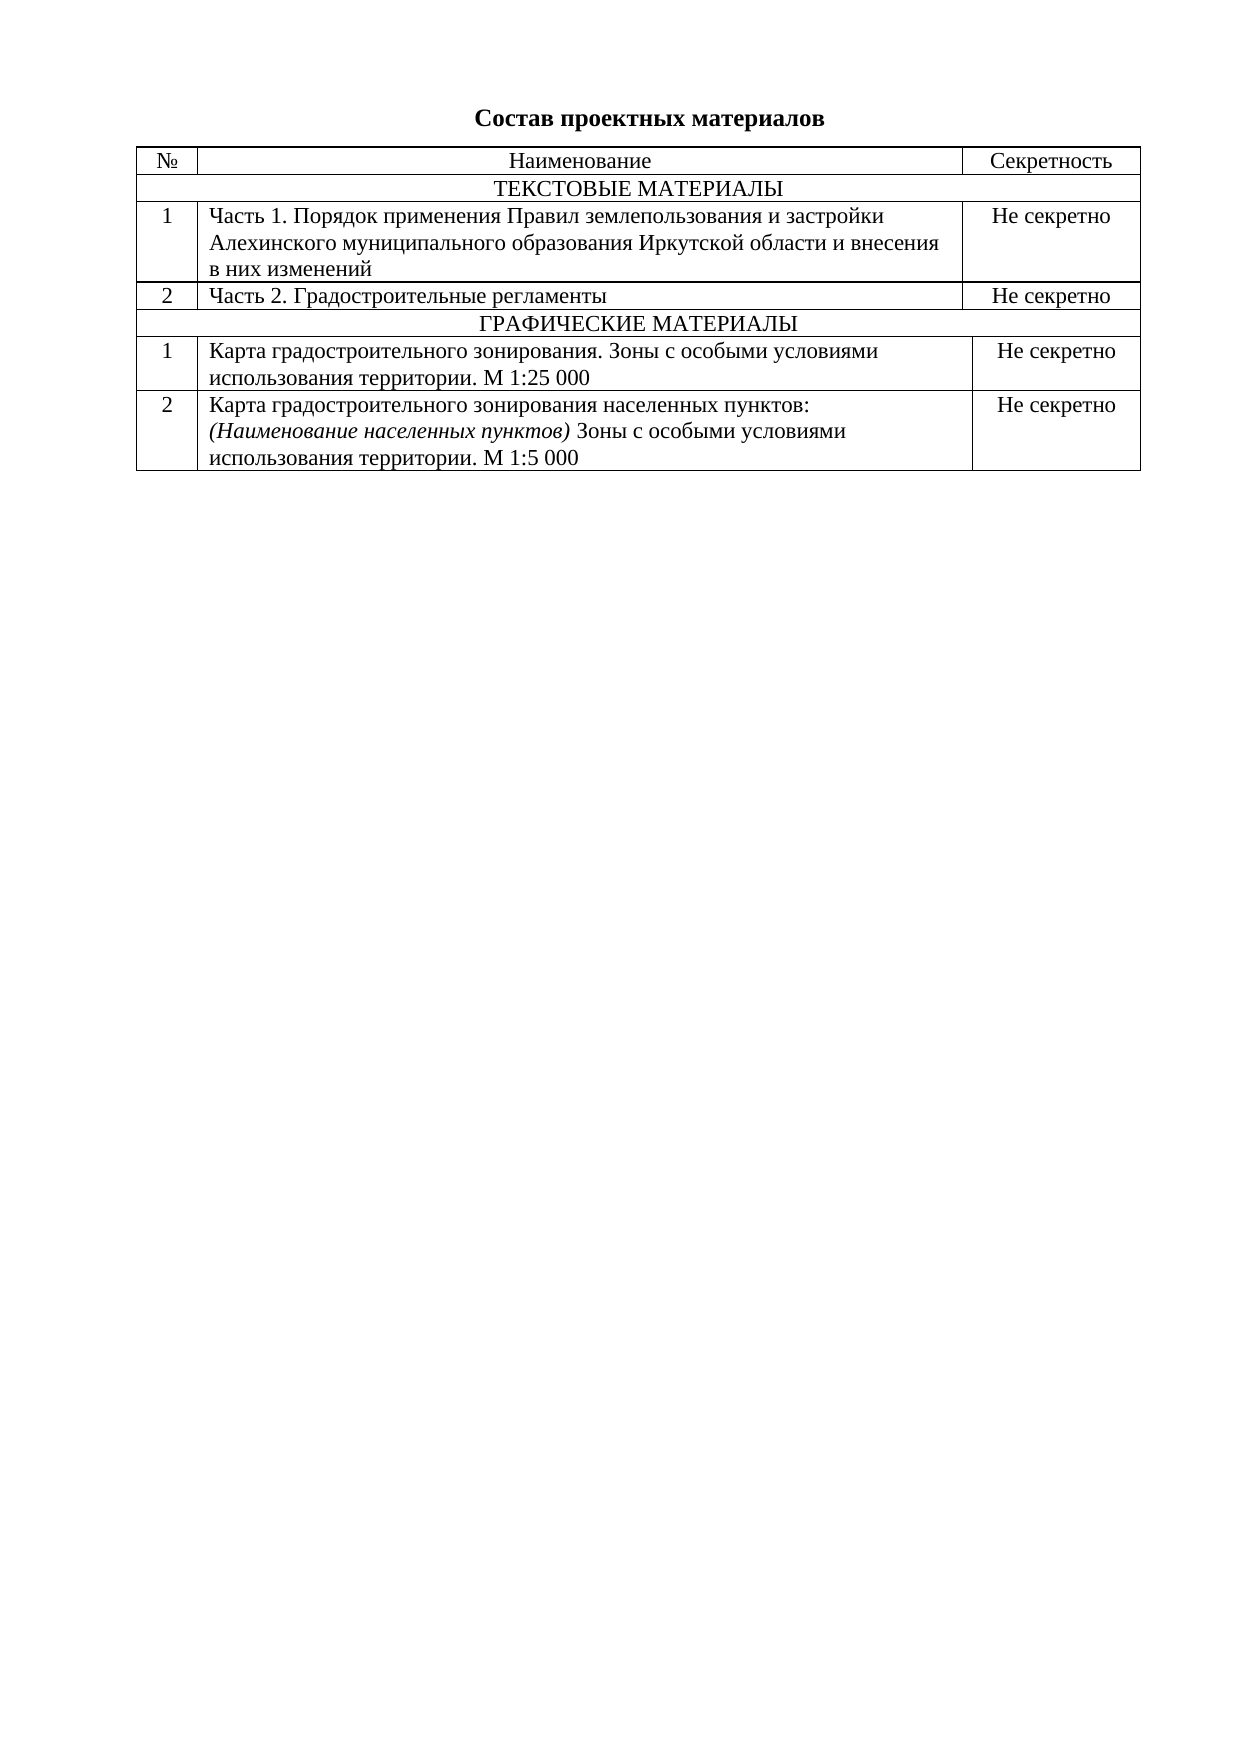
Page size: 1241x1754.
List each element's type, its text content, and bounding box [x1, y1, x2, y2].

table_header Секретность [963, 148, 1140, 174]
table_cell ТЕКСТОВЫЕ МАТЕРИАЛЫ [137, 175, 1140, 201]
table_cell Карта градостроительного зонирования. Зоны с особыми условиями использования территории. М 1:25 000 [198, 337, 972, 390]
table_cell Карта градостроительного зонирования населенных пунктов: (Наименование населенных пунктов) Зоны с особыми условиями использования территории. М 1:5 000 [198, 391, 972, 470]
table_header Наименование [198, 148, 962, 174]
table_cell ГРАФИЧЕСКИЕ МАТЕРИАЛЫ [137, 310, 1140, 336]
table_cell Не секретно [973, 337, 1140, 390]
table_cell Часть 1. Порядок применения Правил землепользования и застройки Алехинского муниципального образования Иркутской области и внесения в них изменений [198, 202, 962, 281]
table_cell Часть 2. Градостроительные регламенты [198, 283, 962, 309]
table_cell 2 [137, 283, 197, 309]
table_header № [137, 148, 197, 174]
table_cell 2 [137, 391, 197, 470]
table_cell 1 [137, 337, 197, 390]
text Состав проектных материалов [148, 103, 1152, 132]
table_cell Не секретно [963, 283, 1140, 309]
table_cell Не секретно [963, 202, 1140, 281]
table_cell 1 [137, 202, 197, 281]
table_cell Не секретно [973, 391, 1140, 470]
